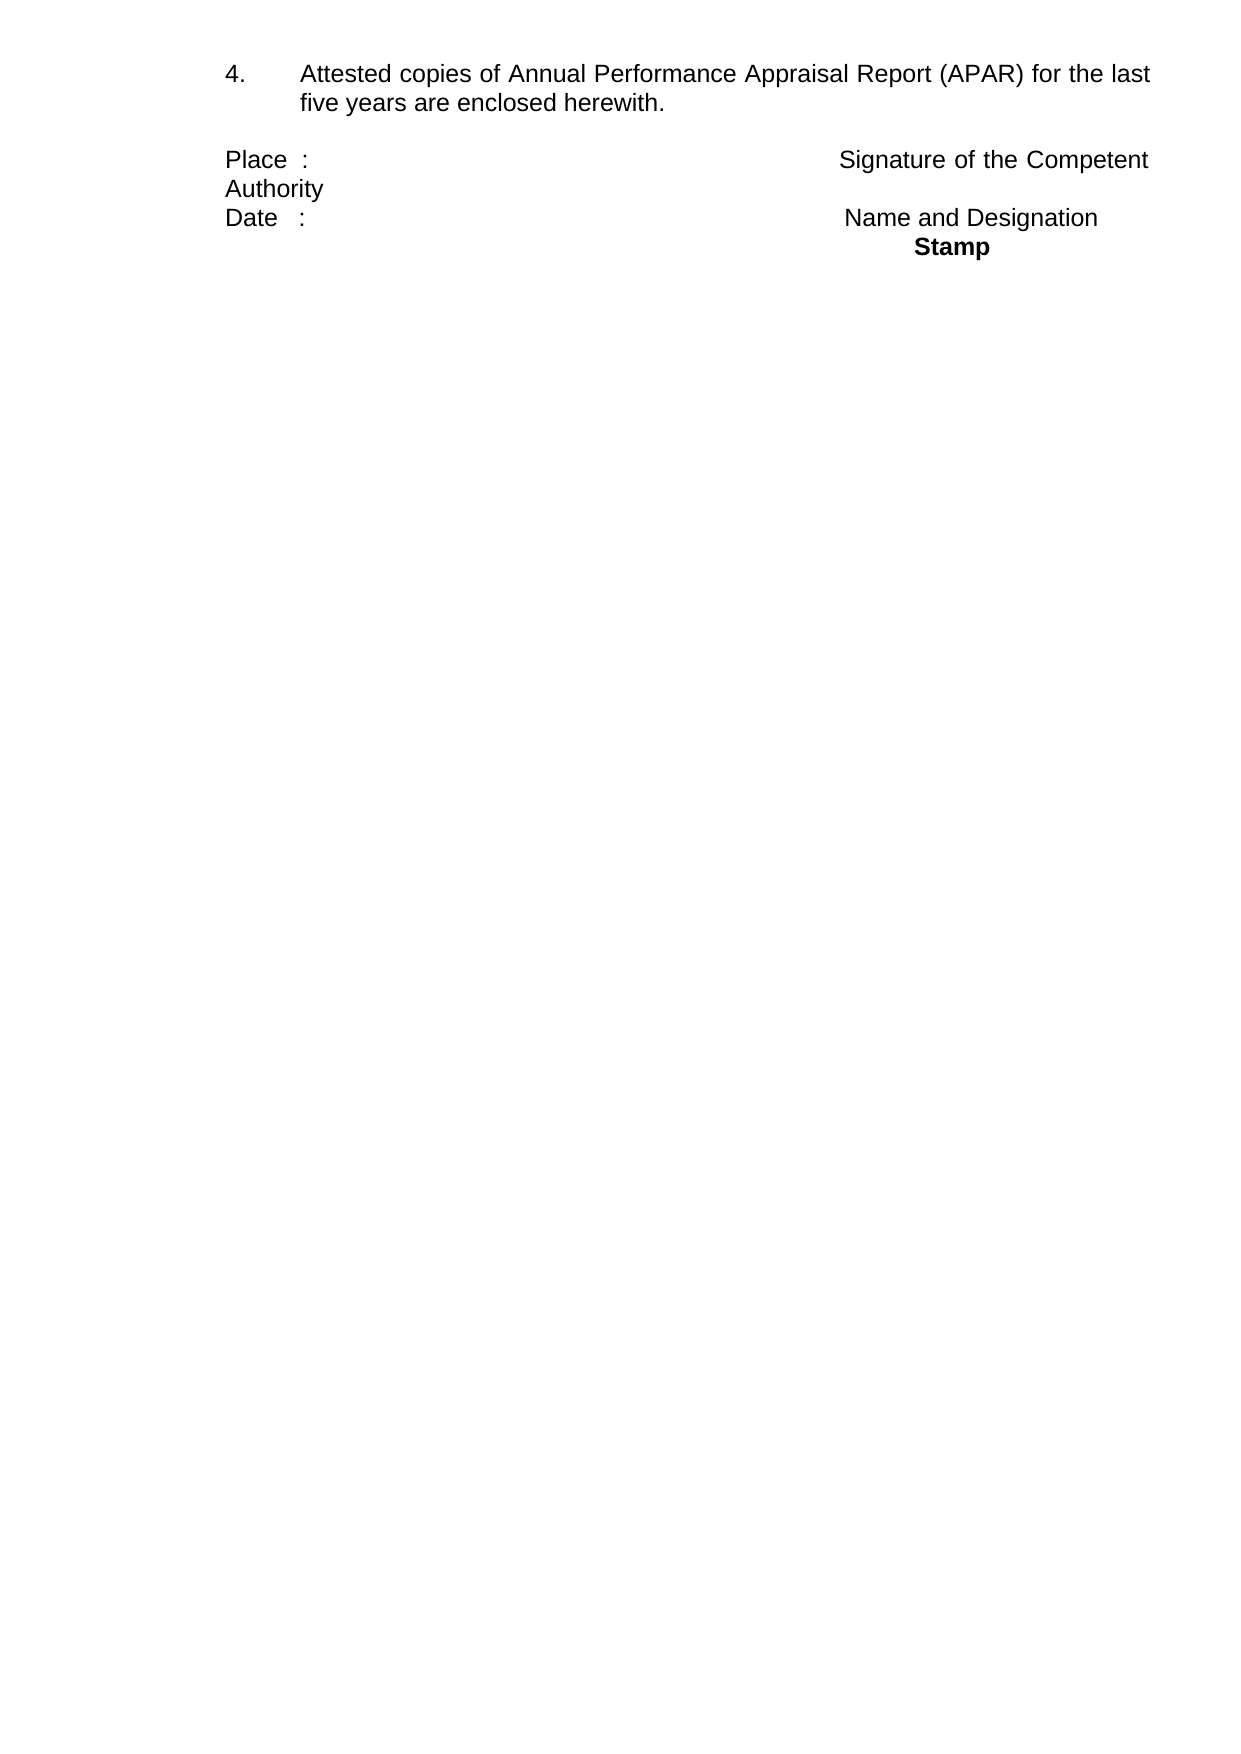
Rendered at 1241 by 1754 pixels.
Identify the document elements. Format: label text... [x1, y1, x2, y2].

text Date : Name and Designation [225, 203, 1152, 232]
list Attested copies of Annual Performance Appraisal Report (APAR) for the last five years are enclosed herewith. [225, 59, 1152, 117]
text Stamp [225, 232, 1152, 260]
text Place : Signature of the Competent Authority [225, 145, 1152, 203]
